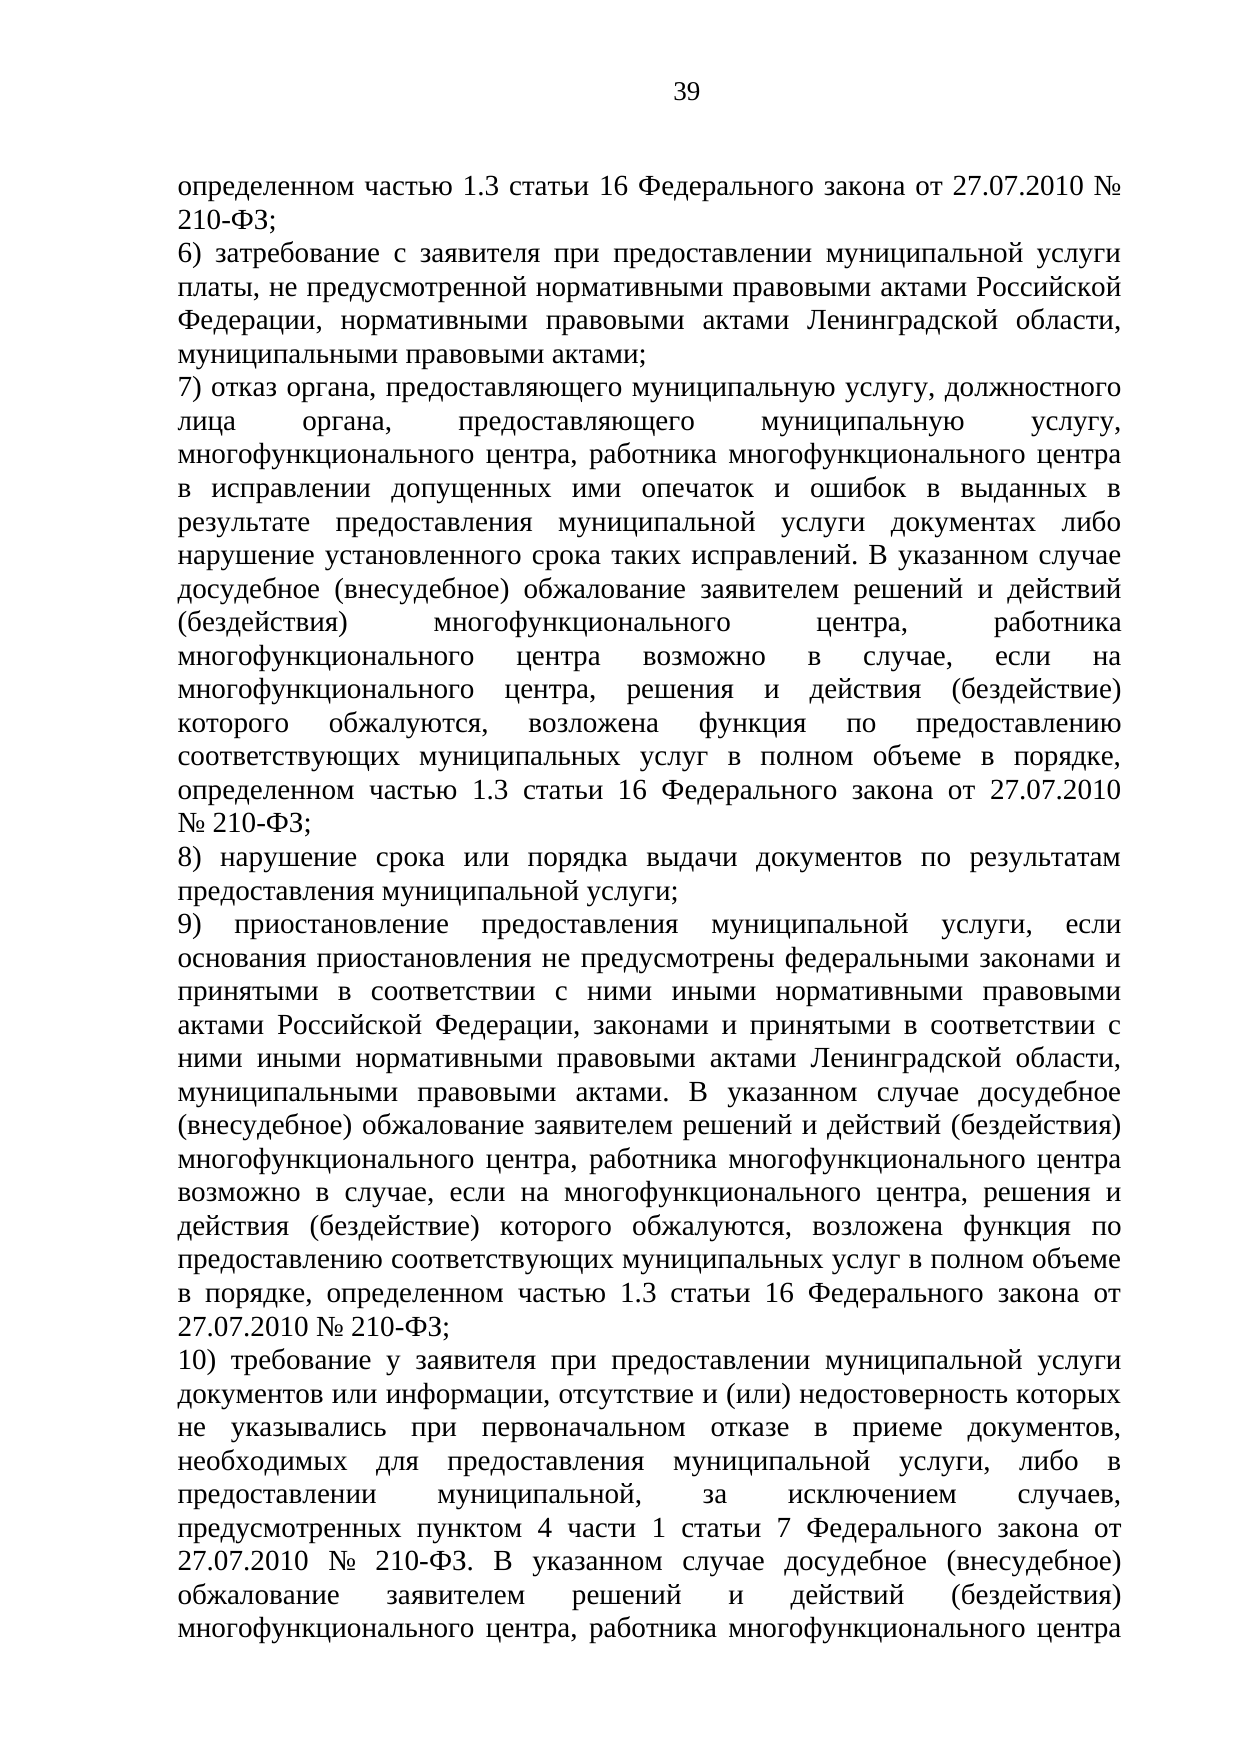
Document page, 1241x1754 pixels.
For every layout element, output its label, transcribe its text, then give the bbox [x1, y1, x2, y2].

text 6) затребование с заявителя при предоставлении муниципальной услуги платы, не предусмотренной нормативными правовыми актами Российской Федерации, нормативными правовыми актами Ленинградской области, муниципальными правовыми актами; [177, 235, 1122, 369]
text 7) отказ органа, предоставляющего муниципальную услугу, должностного лица органа, предоставляющего муниципальную услугу, многофункционального центра, работника многофункционального центра в исправлении допущенных ими опечаток и ошибок в выданных в результате предоставления муниципальной услуги документах либо нарушение установленного срока таких исправлений. В указанном случае досудебное (внесудебное) обжалование заявителем решений и действий (бездействия) многофункционального центра, работника многофункционального центра возможно в случае, если на многофункционального центра, решения и действия (бездействие) которого обжалуются, возложена функция по предоставлению соответствующих муниципальных услуг в полном объеме в порядке, определенном частью 1.3 статьи 16 Федерального закона от 27.07.2010 № 210-ФЗ; [177, 369, 1122, 839]
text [177, 168, 1122, 235]
text 9) приостановление предоставления муниципальной услуги, если основания приостановления не предусмотрены федеральными законами и принятыми в соответствии с ними иными нормативными правовыми актами Российской Федерации, законами и принятыми в соответствии с ними иными нормативными правовыми актами Ленинградской области, муниципальными правовыми актами. В указанном случае досудебное (внесудебное) обжалование заявителем решений и действий (бездействия) многофункционального центра, работника многофункционального центра возможно в случае, если на многофункционального центра, решения и действия (бездействие) которого обжалуются, возложена функция по предоставлению соответствующих муниципальных услуг в полном объеме в порядке, определенном частью 1.3 статьи 16 Федерального закона от 27.07.2010 № 210-ФЗ; [177, 906, 1122, 1342]
text 8) нарушение срока или порядка выдачи документов по результатам предоставления муниципальной услуги; [177, 839, 1122, 906]
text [177, 1342, 1122, 1644]
